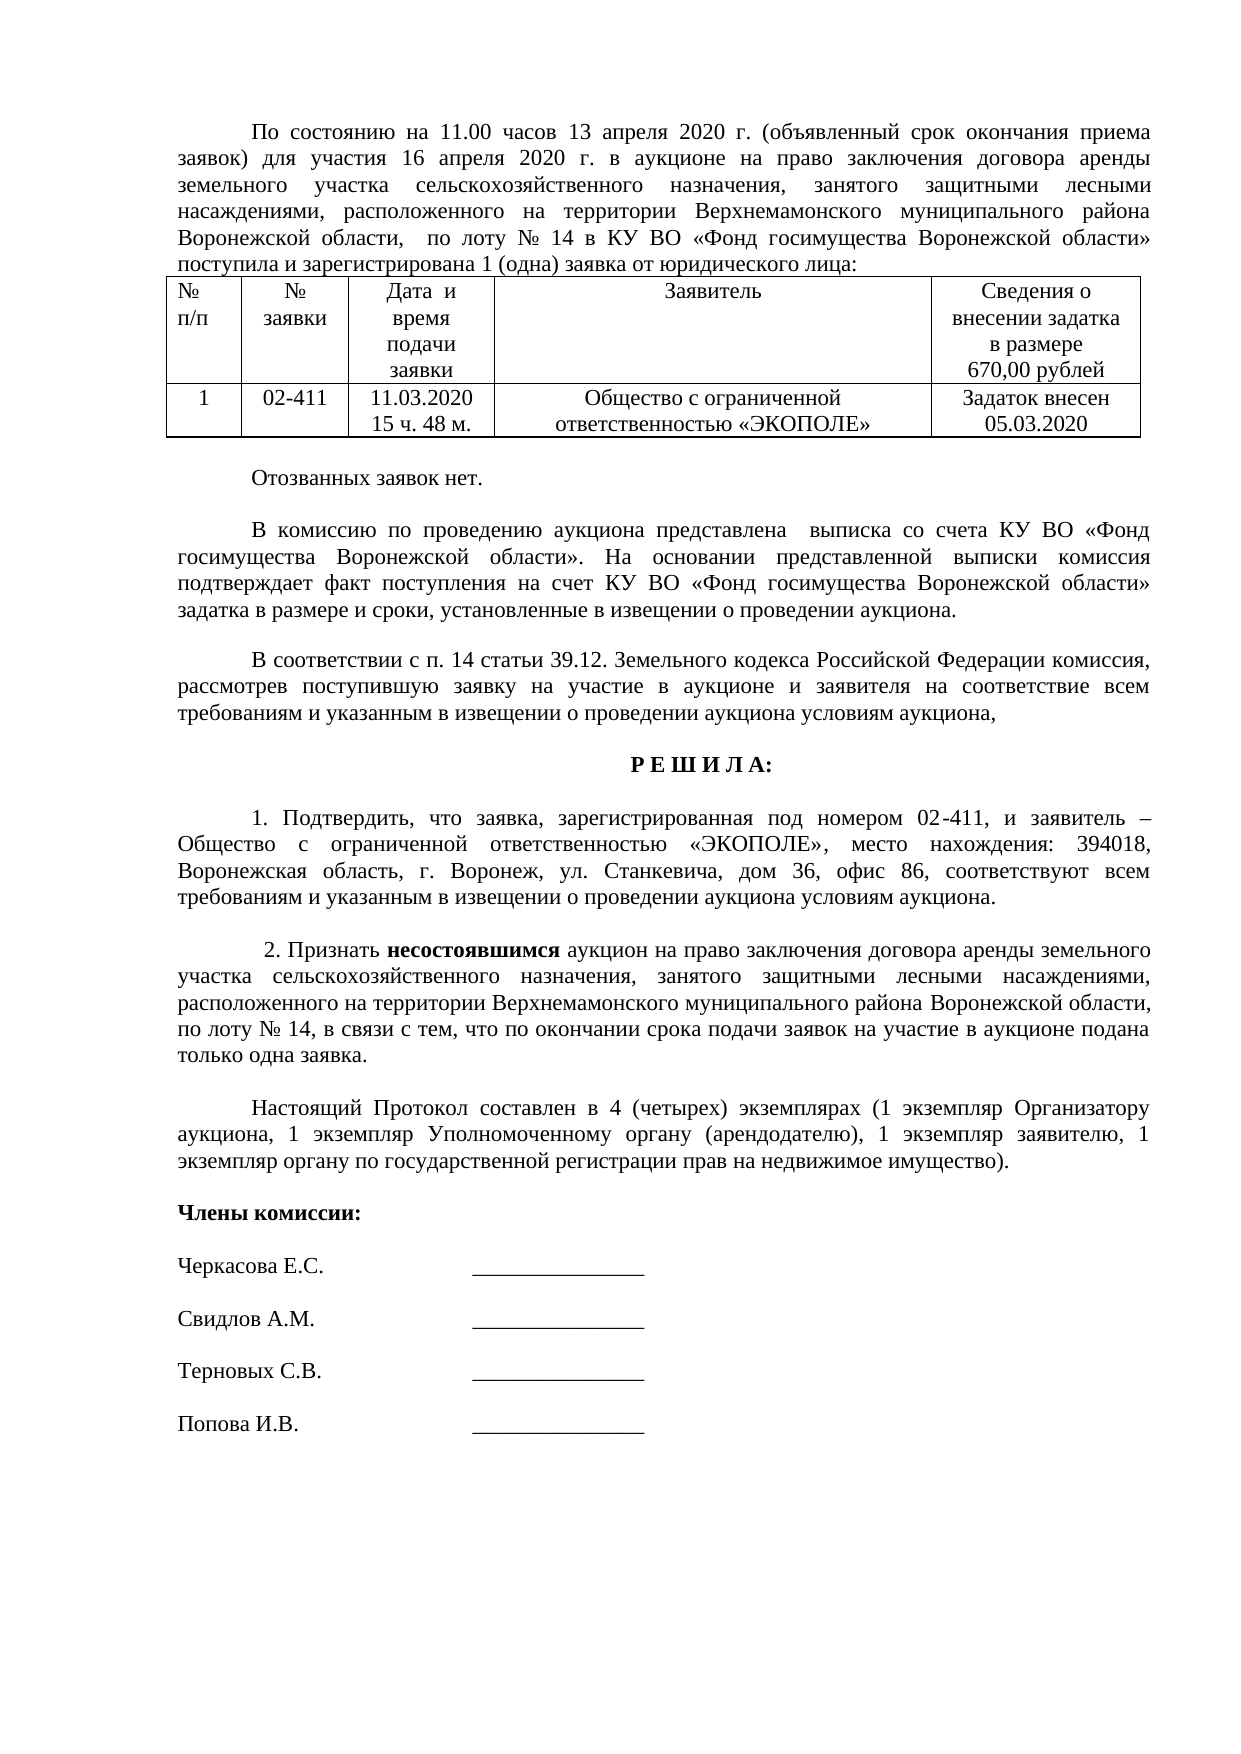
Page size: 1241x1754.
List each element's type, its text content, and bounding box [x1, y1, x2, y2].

text Отозванных заявок нет. [177, 464, 1152, 490]
text Настоящий Протокол составлен в 4 (четырех) экземплярах (1 экземпляр Организатору аукциона, 1 экземпляр Уполномоченному органу (арендодателю), 1 экземпляр заявителю, 1 экземпляр органу по государственной регистрации прав на недвижимое имущество). [177, 1094, 1152, 1173]
table_header Сведения о внесении задатка в размере 670,00 рублей [932, 277, 1140, 383]
table_cell 11.03.2020 15 ч. 48 м. [349, 384, 494, 436]
text Р Е Ш И Л А: [177, 751, 1152, 778]
table_cell Общество с ограниченной ответственностью «ЭКОПОЛЕ» [495, 384, 931, 436]
table_cell Задаток внесен 05.03.2020 [932, 384, 1140, 436]
text Свидлов А.М. _______________ [177, 1305, 1152, 1331]
text Терновых С.В. _______________ [177, 1358, 1152, 1384]
text Члены комиссии: [177, 1199, 1152, 1226]
text 2. Признать несостоявшимся аукцион на право заключения договора аренды земельного участка сельскохозяйственного назначения, занятого защитными лесными насаждениями, расположенного на территории Верхнемамонского муниципального района Воронежской области, по лоту № 14, в связи с тем, что по окончании срока подачи заявок на участие в аукционе подана только одна заявка. [177, 936, 1152, 1068]
table_header № п/п [167, 277, 241, 383]
table_header Дата и время подачи заявки [349, 277, 494, 383]
text Черкасова Е.С. _______________ [177, 1252, 1152, 1278]
text 1. Подтвердить, что заявка, зарегистрированная под номером 02-411, и заявитель – Общество с ограниченной ответственностью «ЭКОПОЛЕ», место нахождения: 394018, Воронежская область, г. Воронеж, ул. Станкевича, дом 36, офис 86, соответствуют всем требованиям и указанным в извещении о проведении аукциона условиям аукциона. [177, 804, 1152, 909]
table_cell 1 [167, 384, 241, 436]
text Попова И.В. _______________ [177, 1410, 1152, 1437]
table_header Заявитель [495, 277, 931, 383]
table_header № заявки [242, 277, 348, 383]
subtitle По состоянию на 11.00 часов 13 апреля 2020 г. (объявленный срок окончания приема заявок) для участия 16 апреля 2020 г. в аукционе на право заключения договора аренды земельного участка сельскохозяйственного назначения, занятого защитными лесными насаждениями, расположенного на территории Верхнемамонского муниципального района Воронежской области, по лоту № 14 в КУ ВО «Фонд госимущества Воронежской области» поступила и зарегистрирована 1 (одна) заявка от юридического лица: [177, 118, 1152, 276]
text В комиссию по проведению аукциона представлена выписка со счета КУ ВО «Фонд госимущества Воронежской области». На основании представленной выписки комиссия подтверждает факт поступления на счет КУ ВО «Фонд госимущества Воронежской области» задатка в размере и сроки, установленные в извещении о проведении аукциона. [177, 517, 1152, 622]
table_cell 02-411 [242, 384, 348, 436]
text В соответствии с п. 14 статьи 39.12. Земельного кодекса Российской Федерации комиссия, рассмотрев поступившую заявку на участие в аукционе и заявителя на соответствие всем требованиям и указанным в извещении о проведении аукциона условиям аукциона, [177, 646, 1152, 725]
